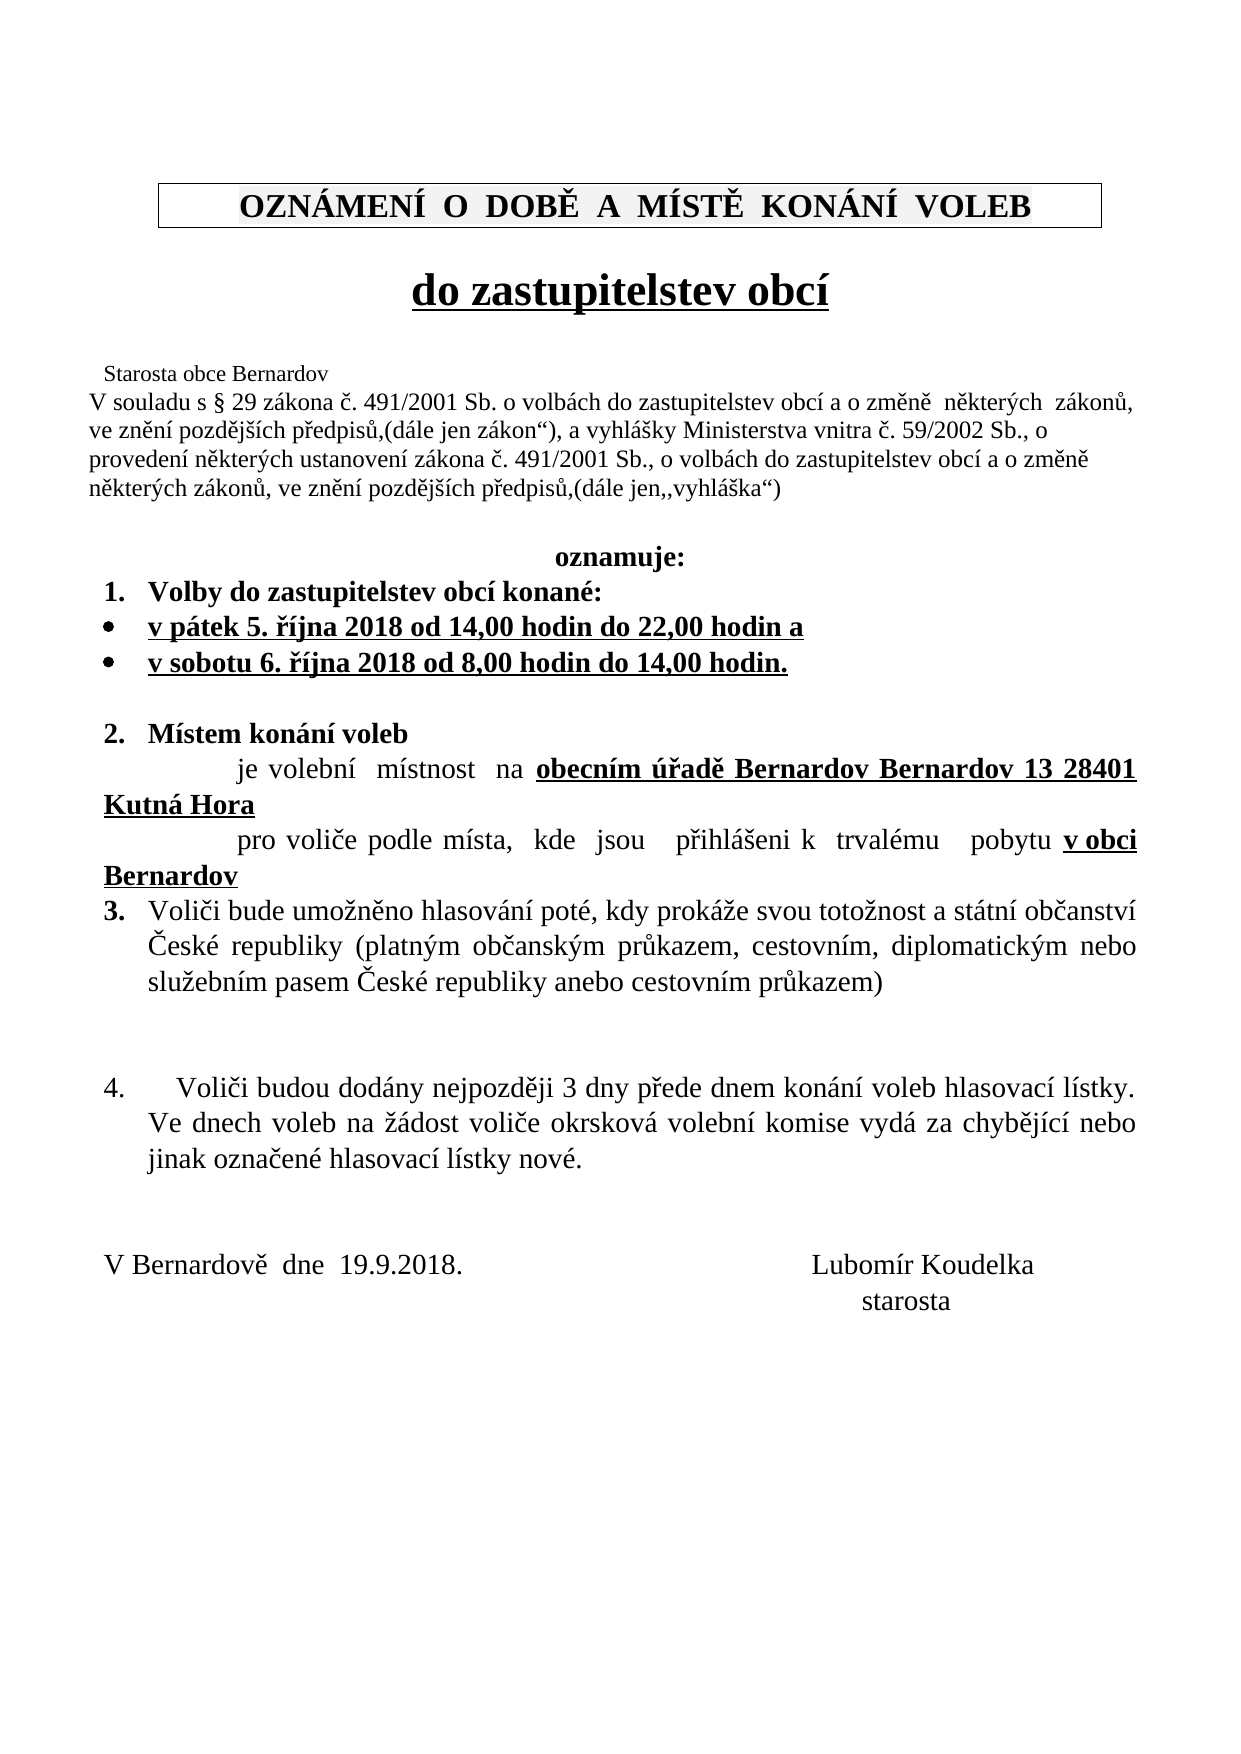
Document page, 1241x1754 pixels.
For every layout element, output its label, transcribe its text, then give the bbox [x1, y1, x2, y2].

text 4. Voliči budou dodány nejpozději 3 dny přede dnem konání voleb hlasovací lístky. Ve dnech voleb na žádost voliče okrsková volební komise vydá za chybějící nebo jinak označené hlasovací lístky nové. [103, 1068, 1137, 1174]
text starosta [103, 1281, 1137, 1316]
text V Bernardově dne 19.9.2018. Lubomír Koudelka [103, 1245, 1137, 1281]
text do zastupitelstev obcí [103, 263, 1137, 316]
text 3. Voliči bude umožněno hlasování poté, kdy prokáže svou totožnost a státní občanství České republiky (platným občanským průkazem, cestovním, diplomatickým nebo služebním pasem České republiky anebo cestovním průkazem) [103, 891, 1137, 997]
text Starosta obce Bernardov [103, 351, 1137, 387]
list Místem konání voleb [103, 714, 1137, 749]
list Volby do zastupitelstev obcí konané: [103, 572, 1137, 608]
text pro voliče podle místa, kde jsou přihlášeni k trvalému pobytu v obci Bernardov [103, 820, 1137, 891]
text OznÁmení o době a místě konání voleb [159, 184, 1101, 227]
text oznamuje: [103, 537, 1137, 572]
text je volební místnost na obecním úřadě Bernardov Bernardov 13 28401 Kutná Hora [103, 749, 1137, 820]
list v pátek 5. října 2018 od 14,00 hodin do 22,00 hodin a [103, 608, 1137, 643]
list v sobotu 6. října 2018 od 8,00 hodin do 14,00 hodin. [103, 643, 1137, 679]
text V souladu s § 29 zákona č. 491/2001 Sb. o volbách do zastupitelstev obcí a o změně některých zákonů, ve znění pozdějších předpisů,(dále jen zákon“), a vyhlášky Ministerstva vnitra č. 59/2002 Sb., o provedení některých ustanovení zákona č. 491/2001 Sb., o volbách do zastupitelstev obcí a o změně některých zákonů, ve znění pozdějších předpisů,(dále jen,,vyhláška“) [88, 387, 1152, 502]
